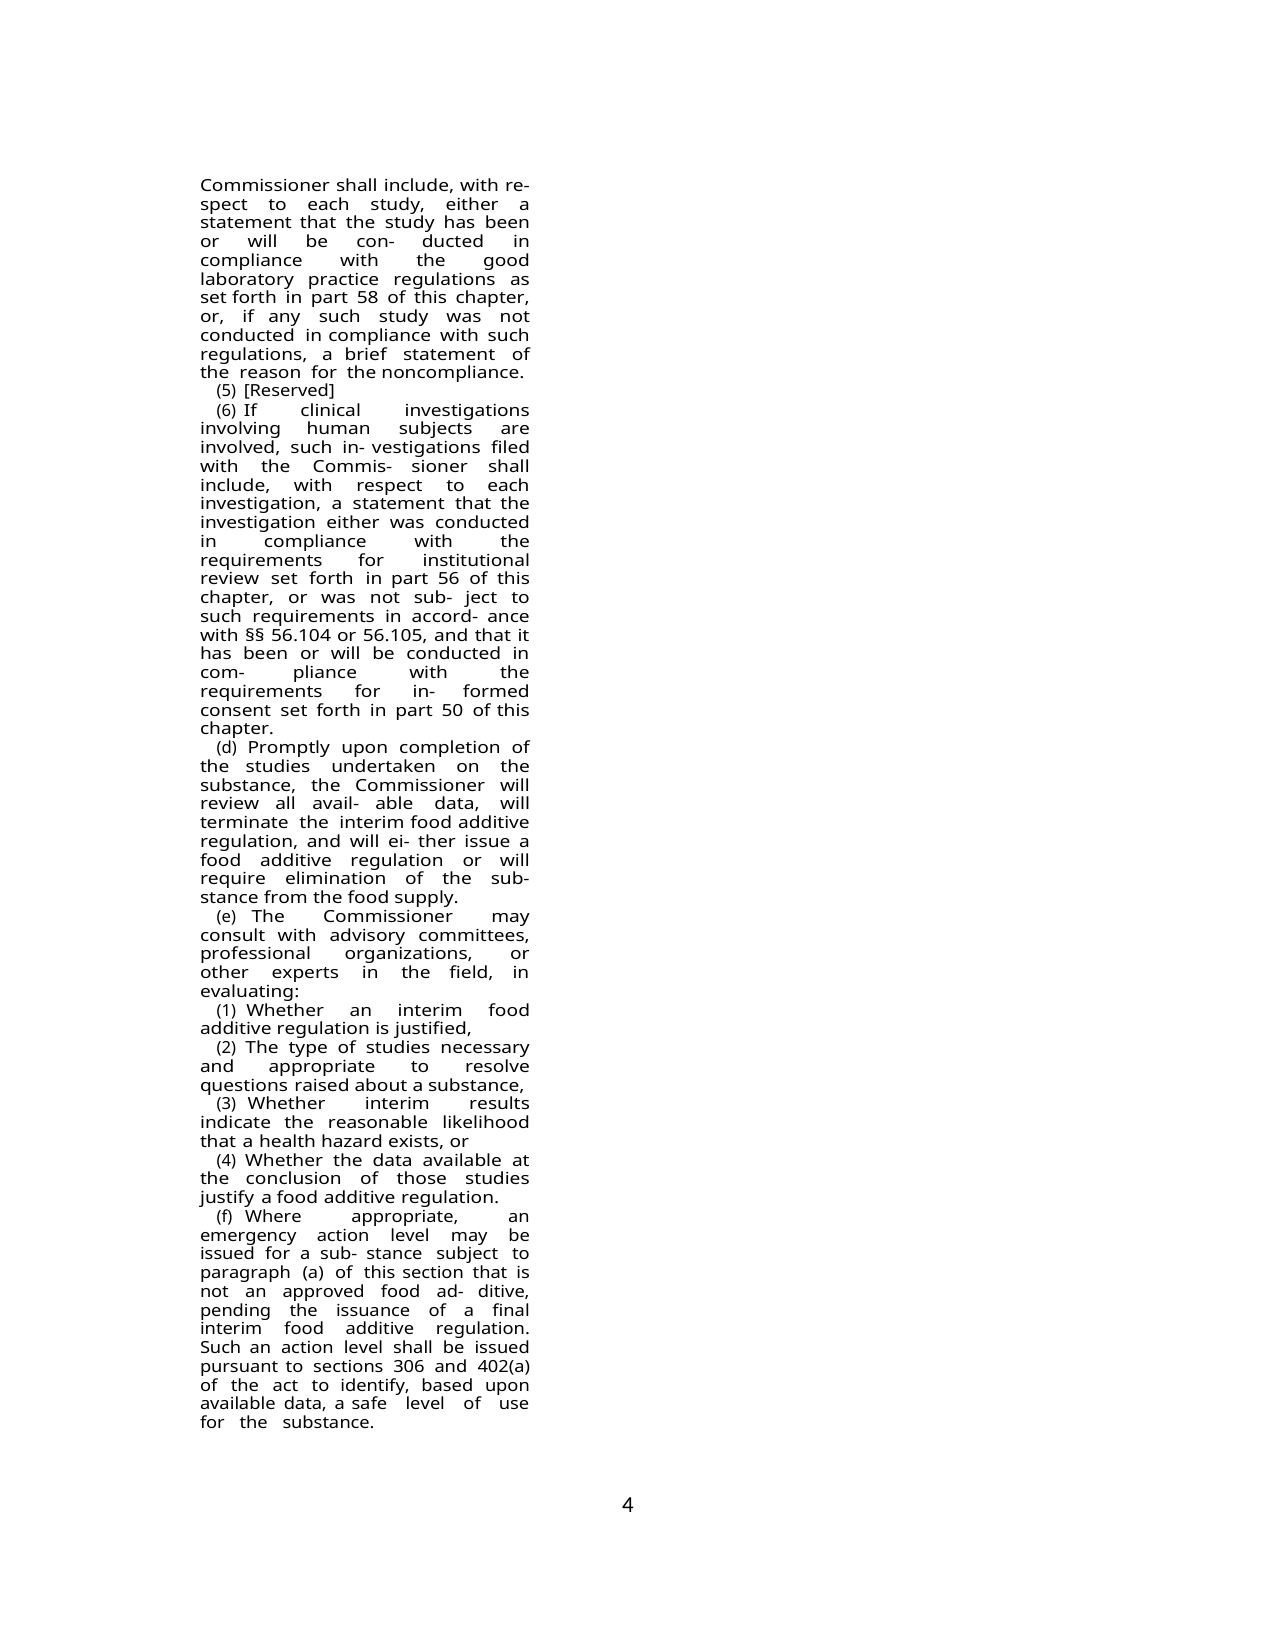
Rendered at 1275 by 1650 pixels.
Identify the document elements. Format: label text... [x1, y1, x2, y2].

list The Commissioner may consult with advisory committees, professional organizations, or other experts in the field, in evaluating: [200, 907, 529, 1001]
list Whether an interim food additive regulation is justified, [200, 1001, 530, 1038]
list Promptly upon completion of the studies undertaken on the substance, the Commissioner will review all avail- able data, will terminate the interim food additive regulation, and will ei- ther issue a food additive regulation or will require elimination of the sub- stance from the food supply. [200, 738, 530, 907]
text Commissioner shall include, with re- spect to each study, either a statement that the study has been or will be con- ducted in compliance with the good laboratory practice regulations as set forth in part 58 of this chapter, or, if any such study was not conducted in compliance with such regulations, a brief statement of the reason for the noncompliance. [200, 176, 530, 382]
list [Reserved] [216, 382, 625, 400]
list Where appropriate, an emergency action level may be issued for a sub- stance subject to paragraph (a) of this section that is not an approved food ad- ditive, pending the issuance of a final interim food additive regulation. Such an action level shall be issued pursuant to sections 306 and 402(a) of the act to identify, based upon available data, a safe level of use for the substance. [200, 1207, 530, 1432]
list Whether interim results indicate the reasonable likelihood that a health hazard exists, or [200, 1095, 530, 1151]
list Whether the data available at the conclusion of those studies justify a food additive regulation. [200, 1151, 529, 1207]
list If clinical investigations involving human subjects are involved, such in- vestigations filed with the Commis- sioner shall include, with respect to each investigation, a statement that the investigation either was conducted in compliance with the requirements for institutional review set forth in part 56 of this chapter, or was not sub- ject to such requirements in accord- ance with §§ 56.104 or 56.105, and that it has been or will be conducted in com- pliance with the requirements for in- formed consent set forth in part 50 of this chapter. [200, 401, 530, 738]
list The type of studies necessary and appropriate to resolve questions raised about a substance, [200, 1038, 529, 1095]
